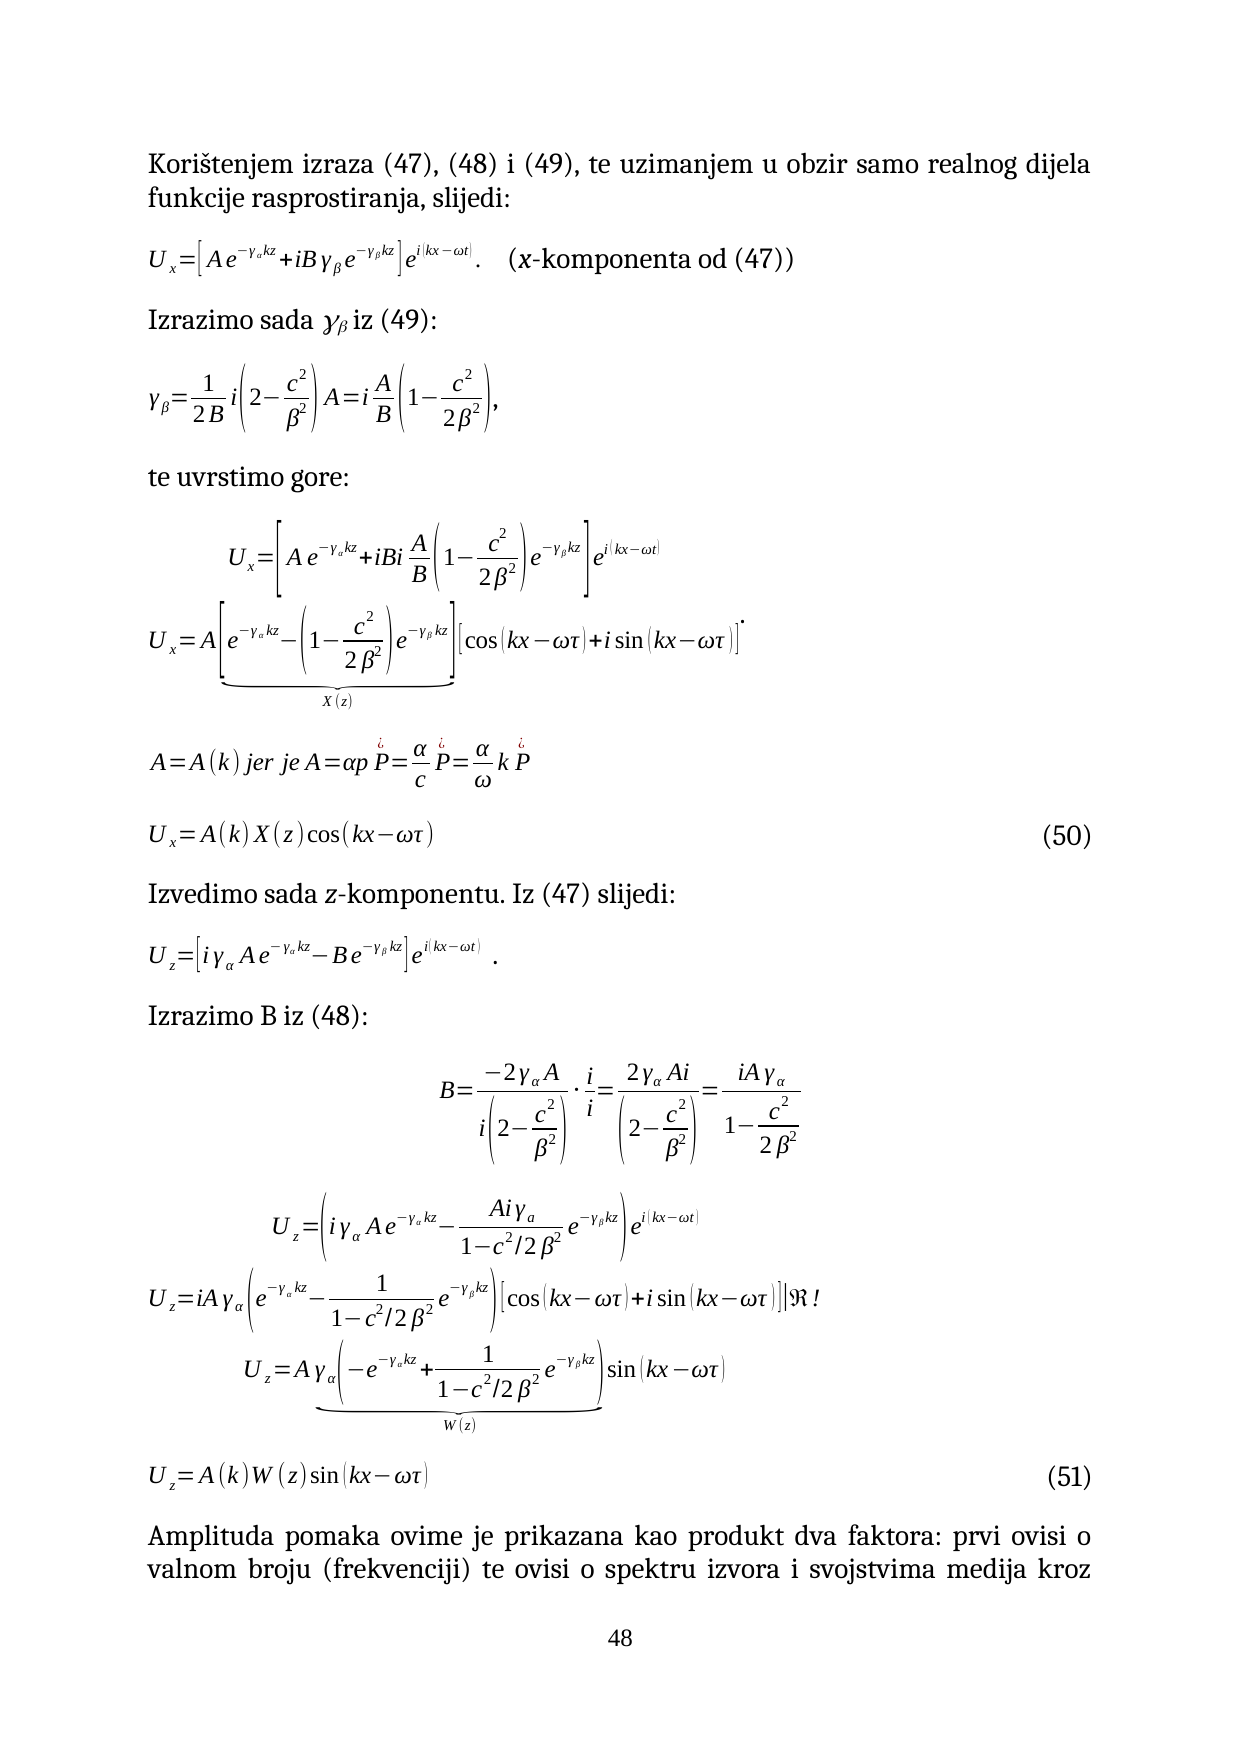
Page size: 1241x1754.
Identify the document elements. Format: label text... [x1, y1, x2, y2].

text . [148, 518, 1093, 710]
text Izvedimo sada z-komponentu. Iz (47) slijedi: [148, 877, 1093, 911]
text Korištenjem izraza (47), (48) i (49), te uzimanjem u obzir samo realnog dijela funkcije rasprostiranja, slijedi: [148, 148, 1093, 215]
text Izrazimo B iz (48): [148, 999, 1093, 1033]
text (50) [148, 819, 1093, 852]
text (51) [148, 1460, 1093, 1494]
text te uvrstimo gore: [148, 460, 1093, 493]
text , [148, 362, 1093, 435]
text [148, 1519, 1093, 1586]
text . [148, 936, 1093, 974]
text (x-komponenta od (47)) [148, 240, 1093, 278]
text Izrazimo sada iz (49): [148, 303, 1093, 337]
